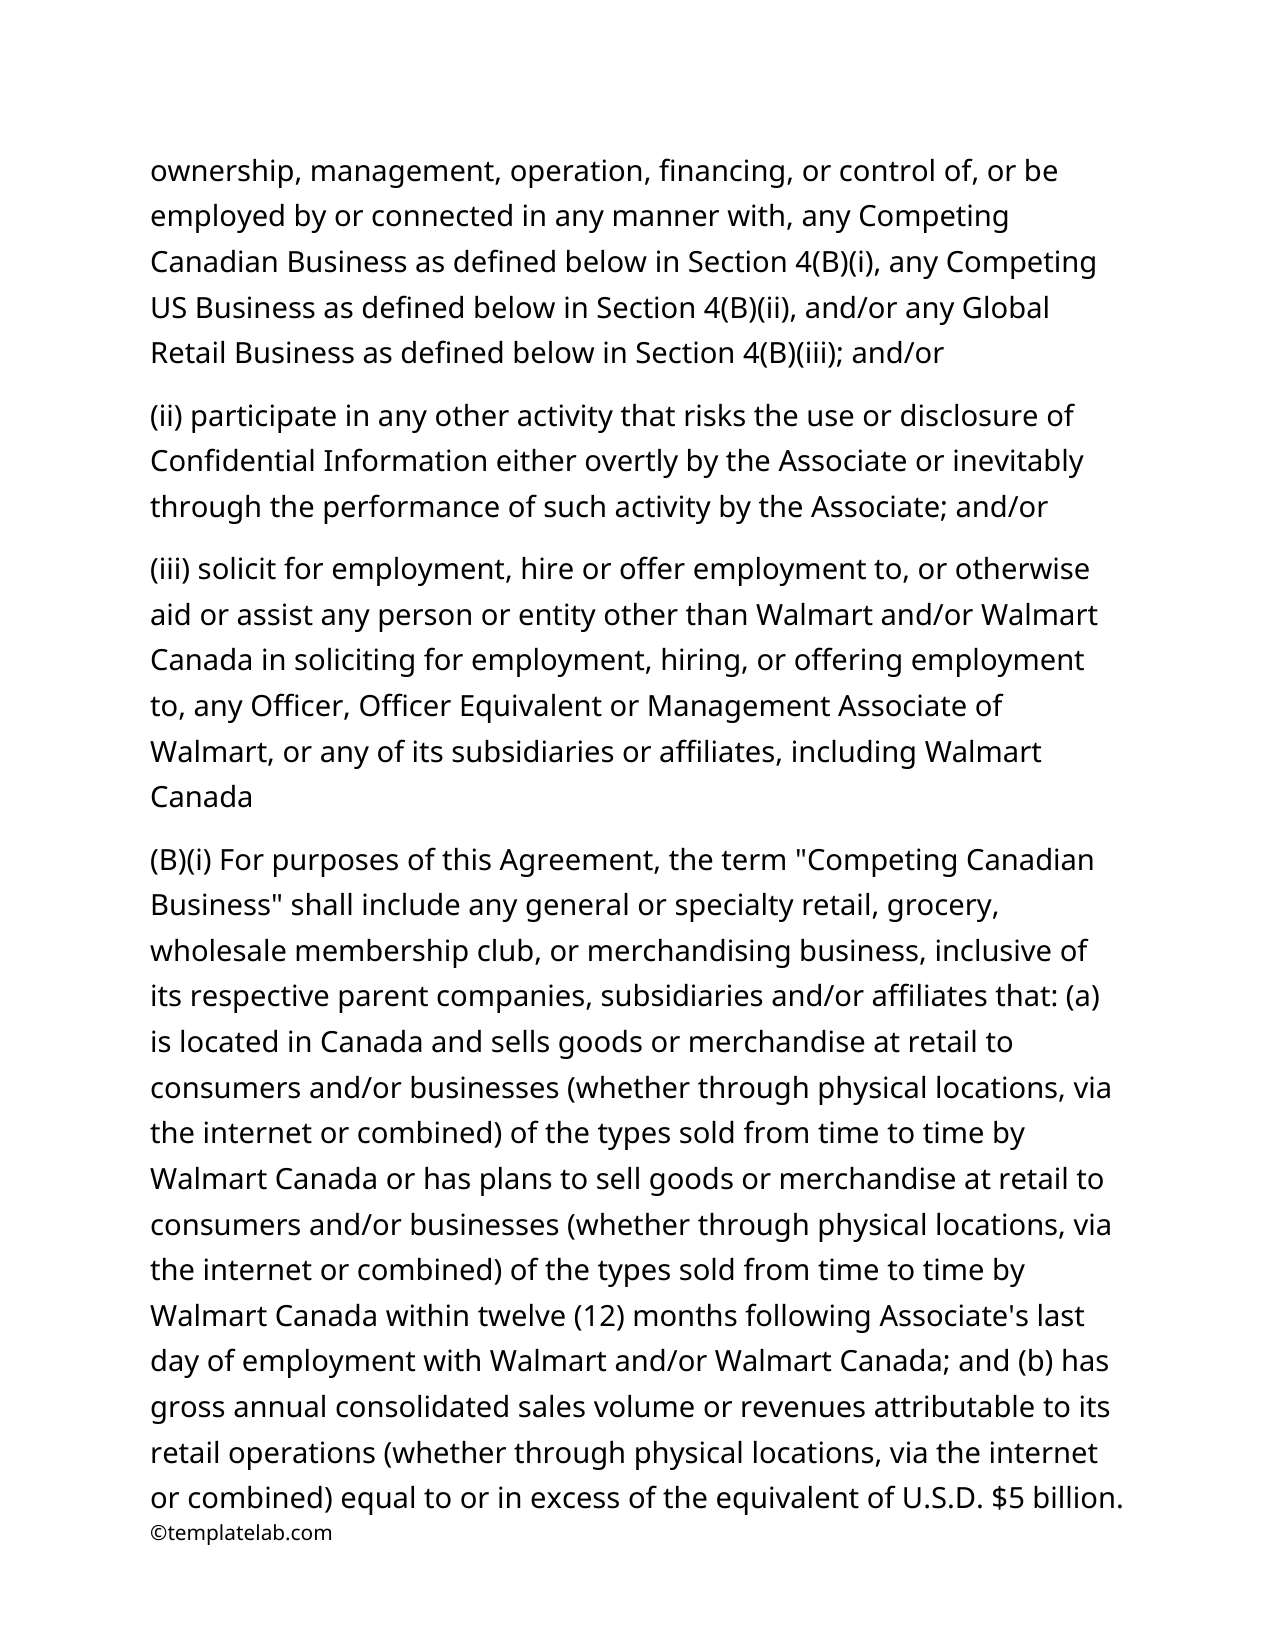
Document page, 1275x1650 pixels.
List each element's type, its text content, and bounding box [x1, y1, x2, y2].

text (iii) solicit for employment, hire or offer employment to, or otherwise aid or assist any person or entity other than Walmart and/or Walmart Canada in soliciting for employment, hiring, or offering employment to, any Officer, Officer Equivalent or Management Associate of Walmart, or any of its subsidiaries or affiliates, including Walmart Canada [150, 548, 1125, 816]
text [150, 839, 1125, 1517]
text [150, 150, 1125, 372]
text (ii) participate in any other activity that risks the use or disclosure of Confidential Information either overtly by the Associate or inevitably through the performance of such activity by the Associate; and/or [150, 395, 1125, 526]
